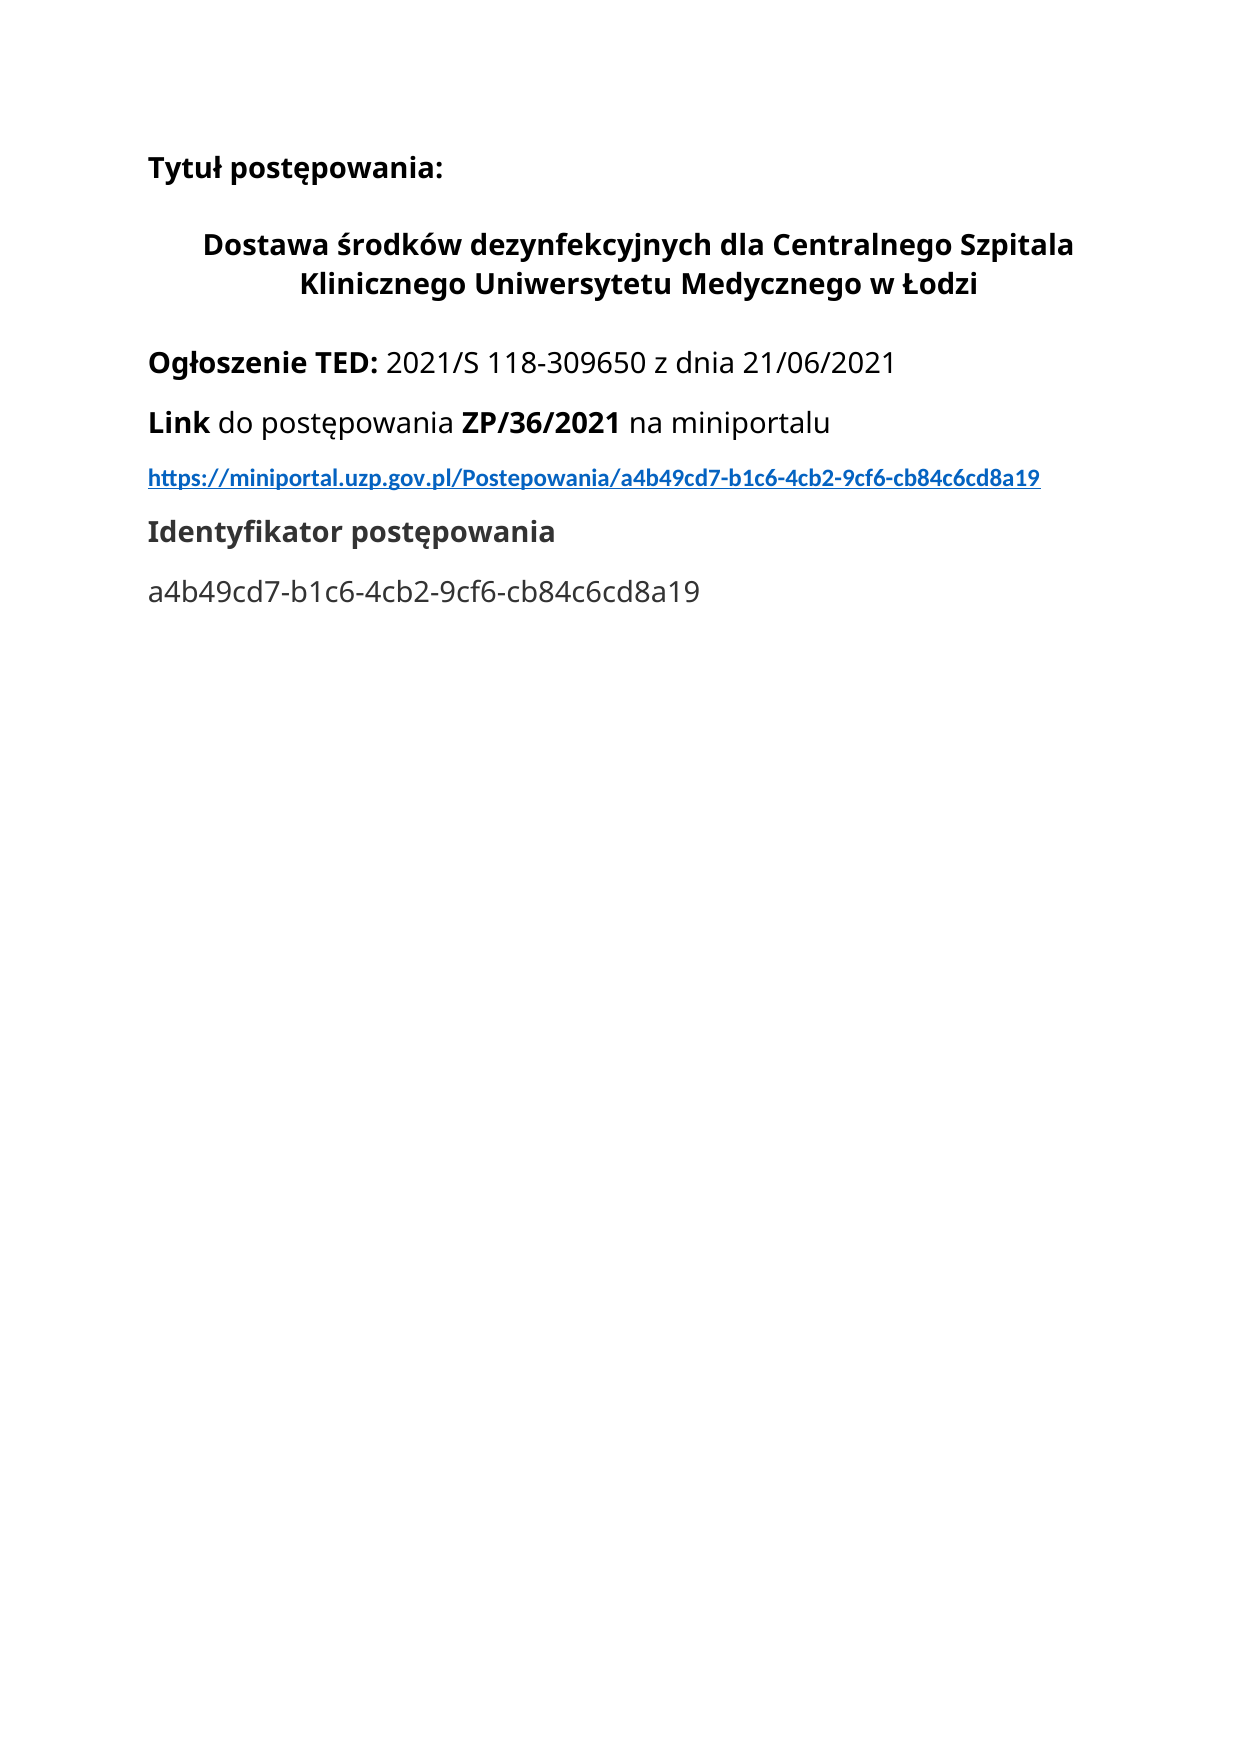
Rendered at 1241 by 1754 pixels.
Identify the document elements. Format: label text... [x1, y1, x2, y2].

text Link do postępowania ZP/36/2021 na miniportalu [148, 402, 1093, 442]
text https://miniportal.uzp.gov.pl/Postepowania/a4b49cd7-b1c6-4cb2-9cf6-cb84c6cd8a19 [148, 462, 1093, 492]
text Dostawa środków dezynfekcyjnych dla Centralnego Szpitala Klinicznego Uniwersytetu Medycznego w Łodzi [185, 224, 1093, 303]
text Ogłoszenie TED: 2021/S 118-309650 z dnia 21/06/2021 [148, 343, 1093, 382]
text a4b49cd7-b1c6-4cb2-9cf6-cb84c6cd8a19 [148, 571, 1093, 611]
text Identyfikator postępowania [148, 511, 1093, 551]
text Tytuł postępowania: [148, 148, 1093, 187]
